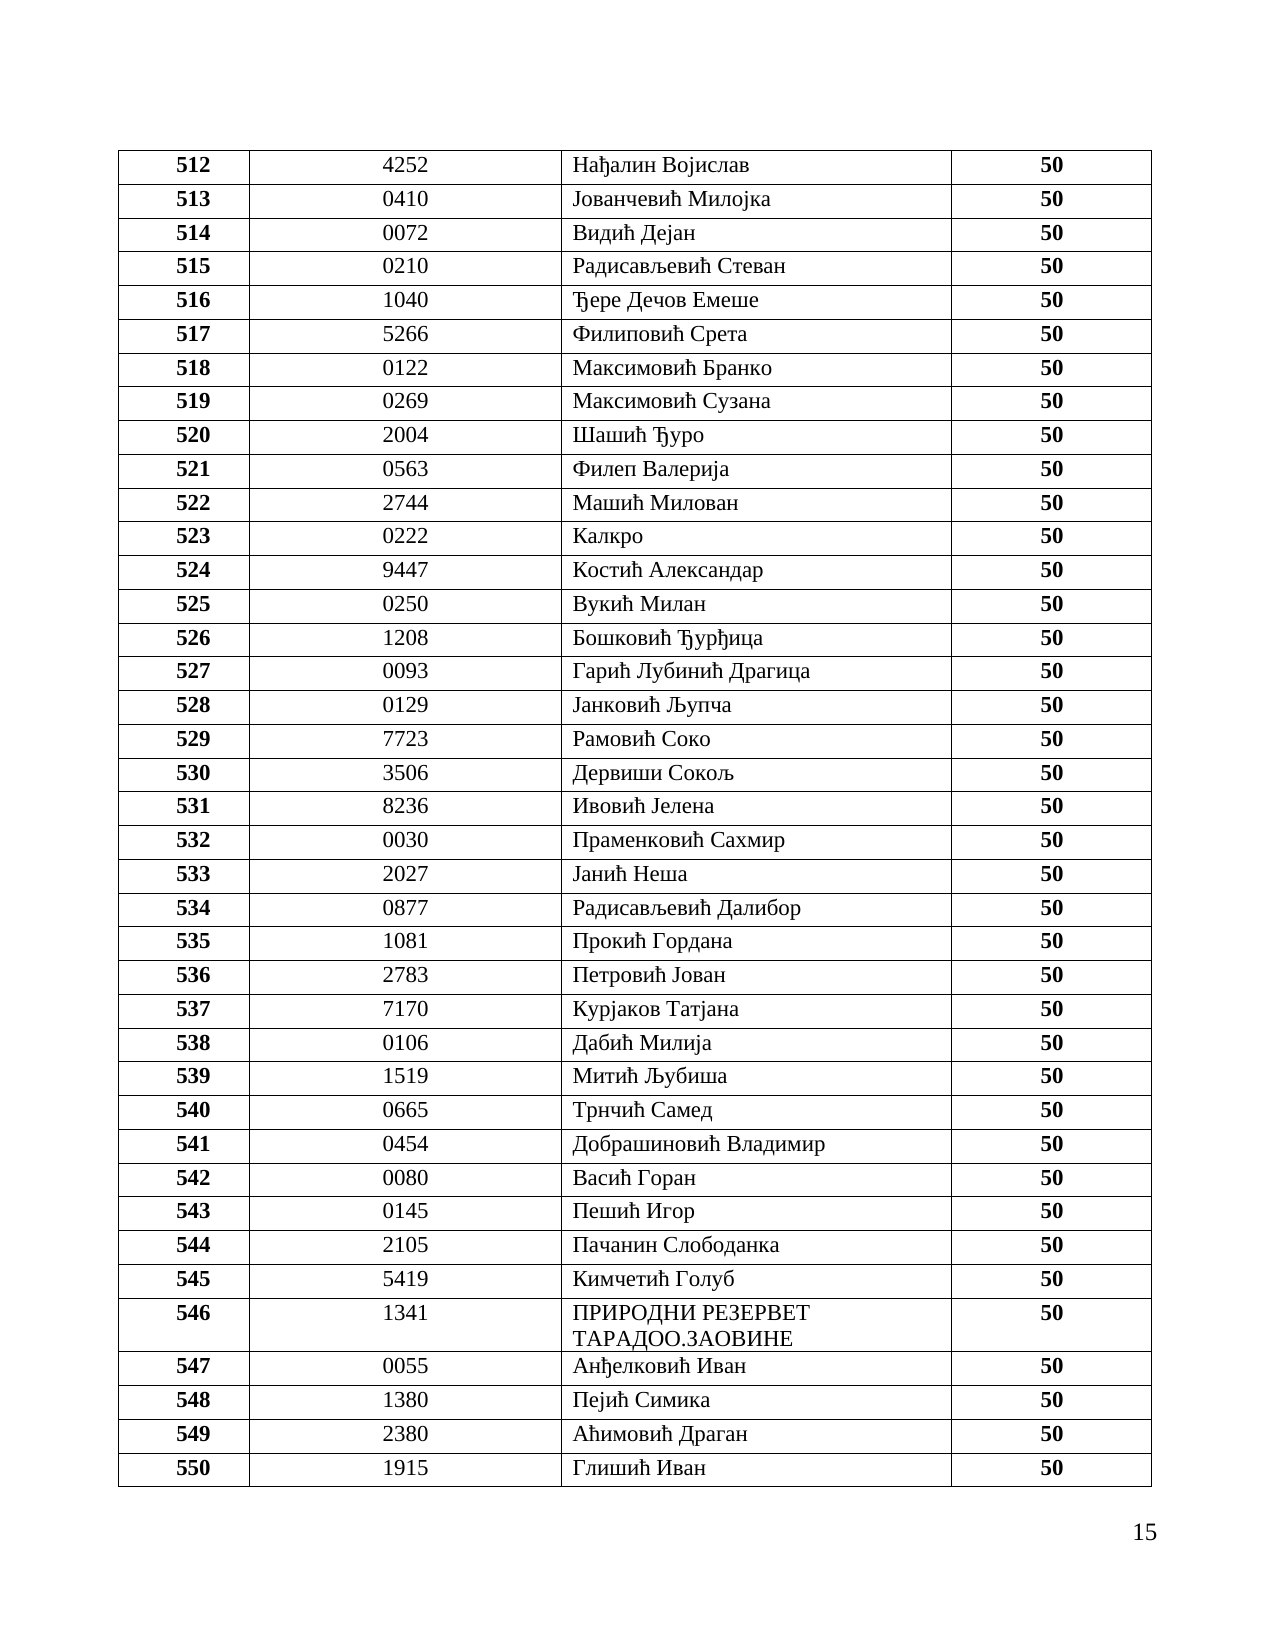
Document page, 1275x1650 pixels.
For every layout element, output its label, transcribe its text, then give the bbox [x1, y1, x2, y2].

table_cell 50 [952, 354, 1151, 386]
table_cell Вукић Милан [562, 590, 951, 622]
table_cell 50 [952, 1197, 1151, 1230]
table_cell 519 [119, 387, 249, 420]
table_cell 513 [119, 185, 249, 217]
table_cell 524 [119, 556, 249, 589]
table_cell 547 [119, 1352, 249, 1385]
table_cell 520 [119, 421, 249, 454]
table_cell 544 [119, 1231, 249, 1264]
table_cell 50 [952, 455, 1151, 487]
table_cell 50 [952, 590, 1151, 622]
table_cell 5266 [250, 320, 561, 352]
table_cell 50 [952, 1420, 1151, 1452]
table_cell 531 [119, 792, 249, 825]
table_cell Калкро [562, 522, 951, 555]
table_cell Бошковић Ђурђица [562, 624, 951, 656]
table_cell Шашић Ђуро [562, 421, 951, 454]
table_cell 50 [952, 421, 1151, 454]
table_cell 534 [119, 894, 249, 926]
table_cell 0454 [250, 1130, 561, 1162]
table_cell 0129 [250, 691, 561, 724]
table_cell 2027 [250, 860, 561, 892]
table_cell 546 [119, 1299, 249, 1351]
table_cell 50 [952, 894, 1151, 926]
table_cell 1081 [250, 927, 561, 960]
table_cell 50 [952, 1352, 1151, 1385]
table_cell Нађалин Војислав [562, 151, 951, 184]
table_cell Дервиши Сокољ [562, 759, 951, 791]
table_cell 0122 [250, 354, 561, 386]
table_cell Рамовић Соко [562, 725, 951, 757]
table_cell 50 [952, 219, 1151, 251]
table_cell 0665 [250, 1096, 561, 1129]
table_cell 50 [952, 185, 1151, 217]
table_cell 526 [119, 624, 249, 656]
table_cell 50 [952, 624, 1151, 656]
table_cell 7170 [250, 995, 561, 1027]
table_cell 516 [119, 286, 249, 319]
table_cell 50 [952, 151, 1151, 184]
table_cell Филеп Валерија [562, 455, 951, 487]
table_cell 550 [119, 1454, 249, 1486]
table_cell 50 [952, 792, 1151, 825]
table_cell Пешић Игор [562, 1197, 951, 1230]
table_cell 8236 [250, 792, 561, 825]
table_cell 0072 [250, 219, 561, 251]
table_cell 50 [952, 995, 1151, 1027]
table_cell 539 [119, 1062, 249, 1095]
table_cell 50 [952, 725, 1151, 757]
table_cell 0877 [250, 894, 561, 926]
table_cell 2105 [250, 1231, 561, 1264]
table_cell Пачанин Слободанка [562, 1231, 951, 1264]
table_cell 4252 [250, 151, 561, 184]
table_cell Максимовић Сузана [562, 387, 951, 420]
table_cell 523 [119, 522, 249, 555]
table_cell 532 [119, 826, 249, 859]
table_cell 1208 [250, 624, 561, 656]
table_cell 0563 [250, 455, 561, 487]
table_cell 1915 [250, 1454, 561, 1486]
table_cell Ивовић Јелена [562, 792, 951, 825]
table_cell 542 [119, 1164, 249, 1196]
table_cell 50 [952, 1265, 1151, 1297]
table_cell 50 [952, 522, 1151, 555]
table_cell 50 [952, 556, 1151, 589]
table_cell 50 [952, 657, 1151, 690]
table_cell 514 [119, 219, 249, 251]
table_cell Машић Милован [562, 489, 951, 521]
table_cell 543 [119, 1197, 249, 1230]
table_cell 0080 [250, 1164, 561, 1196]
table_cell 549 [119, 1420, 249, 1452]
table_cell 535 [119, 927, 249, 960]
table_cell Прокић Гордана [562, 927, 951, 960]
table_cell 50 [952, 489, 1151, 521]
table_cell Глишић Иван [562, 1454, 951, 1486]
table_cell 525 [119, 590, 249, 622]
table_cell 50 [952, 387, 1151, 420]
table_cell 50 [952, 759, 1151, 791]
table_cell 50 [952, 1130, 1151, 1162]
table_cell Филиповић Срета [562, 320, 951, 352]
table_cell 50 [952, 1299, 1151, 1351]
table_cell 1341 [250, 1299, 561, 1351]
table_cell 0410 [250, 185, 561, 217]
table_cell 3506 [250, 759, 561, 791]
table_cell 530 [119, 759, 249, 791]
table_cell Анђелковић Иван [562, 1352, 951, 1385]
table_cell 548 [119, 1386, 249, 1419]
table_cell 50 [952, 961, 1151, 994]
table_cell Трнчић Самед [562, 1096, 951, 1129]
table_cell 50 [952, 252, 1151, 285]
table_cell Ђере Дечов Емеше [562, 286, 951, 319]
table_cell 50 [952, 1386, 1151, 1419]
table_cell 50 [952, 826, 1151, 859]
table_cell 1380 [250, 1386, 561, 1419]
table_cell Јанић Неша [562, 860, 951, 892]
table_cell ПРИРОДНИ РЕЗЕРВЕТ ТАРАДОО.ЗАОВИНЕ [562, 1299, 951, 1351]
table_cell 0106 [250, 1029, 561, 1061]
table_cell 50 [952, 927, 1151, 960]
table_cell Дабић Милија [562, 1029, 951, 1061]
table_cell 521 [119, 455, 249, 487]
table_cell 545 [119, 1265, 249, 1297]
table_cell 522 [119, 489, 249, 521]
table_cell Радисављевић Стеван [562, 252, 951, 285]
table_cell Петровић Јован [562, 961, 951, 994]
table_cell Добрашиновић Владимир [562, 1130, 951, 1162]
table_cell 1040 [250, 286, 561, 319]
table_cell 0250 [250, 590, 561, 622]
table_cell 0210 [250, 252, 561, 285]
table_cell 50 [952, 1062, 1151, 1095]
table_cell Курјаков Татјана [562, 995, 951, 1027]
table_cell 5419 [250, 1265, 561, 1297]
table_cell Васић Горан [562, 1164, 951, 1196]
table_cell 50 [952, 286, 1151, 319]
table_cell 0030 [250, 826, 561, 859]
table_cell 9447 [250, 556, 561, 589]
table_cell 2004 [250, 421, 561, 454]
table_cell Видић Дејан [562, 219, 951, 251]
table_cell Максимовић Бранко [562, 354, 951, 386]
table_cell Костић Александар [562, 556, 951, 589]
table_cell 0055 [250, 1352, 561, 1385]
table_cell Аћимовић Драган [562, 1420, 951, 1452]
table_cell 515 [119, 252, 249, 285]
table_cell 2744 [250, 489, 561, 521]
table_cell 50 [952, 1231, 1151, 1264]
table_cell 50 [952, 1096, 1151, 1129]
table_cell 2380 [250, 1420, 561, 1452]
table_cell 518 [119, 354, 249, 386]
table_cell 2783 [250, 961, 561, 994]
table_cell 0269 [250, 387, 561, 420]
table_cell 50 [952, 320, 1151, 352]
table_cell 536 [119, 961, 249, 994]
table_cell Кимчетић Голуб [562, 1265, 951, 1297]
table_cell 50 [952, 1029, 1151, 1061]
table_cell Праменковић Сахмир [562, 826, 951, 859]
table_cell 50 [952, 691, 1151, 724]
table_cell 512 [119, 151, 249, 184]
table_cell 540 [119, 1096, 249, 1129]
table_cell 50 [952, 860, 1151, 892]
table_cell Јанковић Љупча [562, 691, 951, 724]
table_cell 0093 [250, 657, 561, 690]
table_cell 7723 [250, 725, 561, 757]
table_cell Радисављевић Далибор [562, 894, 951, 926]
table_cell Јованчевић Милојка [562, 185, 951, 217]
table_cell 537 [119, 995, 249, 1027]
table_cell 517 [119, 320, 249, 352]
table_cell Митић Љубиша [562, 1062, 951, 1095]
table_cell 533 [119, 860, 249, 892]
table_cell 0222 [250, 522, 561, 555]
table_cell 538 [119, 1029, 249, 1061]
table_cell 50 [952, 1164, 1151, 1196]
table_cell 0145 [250, 1197, 561, 1230]
table_cell Гарић Лубинић Драгица [562, 657, 951, 690]
table_cell Пејић Симика [562, 1386, 951, 1419]
table_cell 50 [952, 1454, 1151, 1486]
table_cell 541 [119, 1130, 249, 1162]
table_cell 528 [119, 691, 249, 724]
table_cell 527 [119, 657, 249, 690]
table_cell 529 [119, 725, 249, 757]
table_cell 1519 [250, 1062, 561, 1095]
